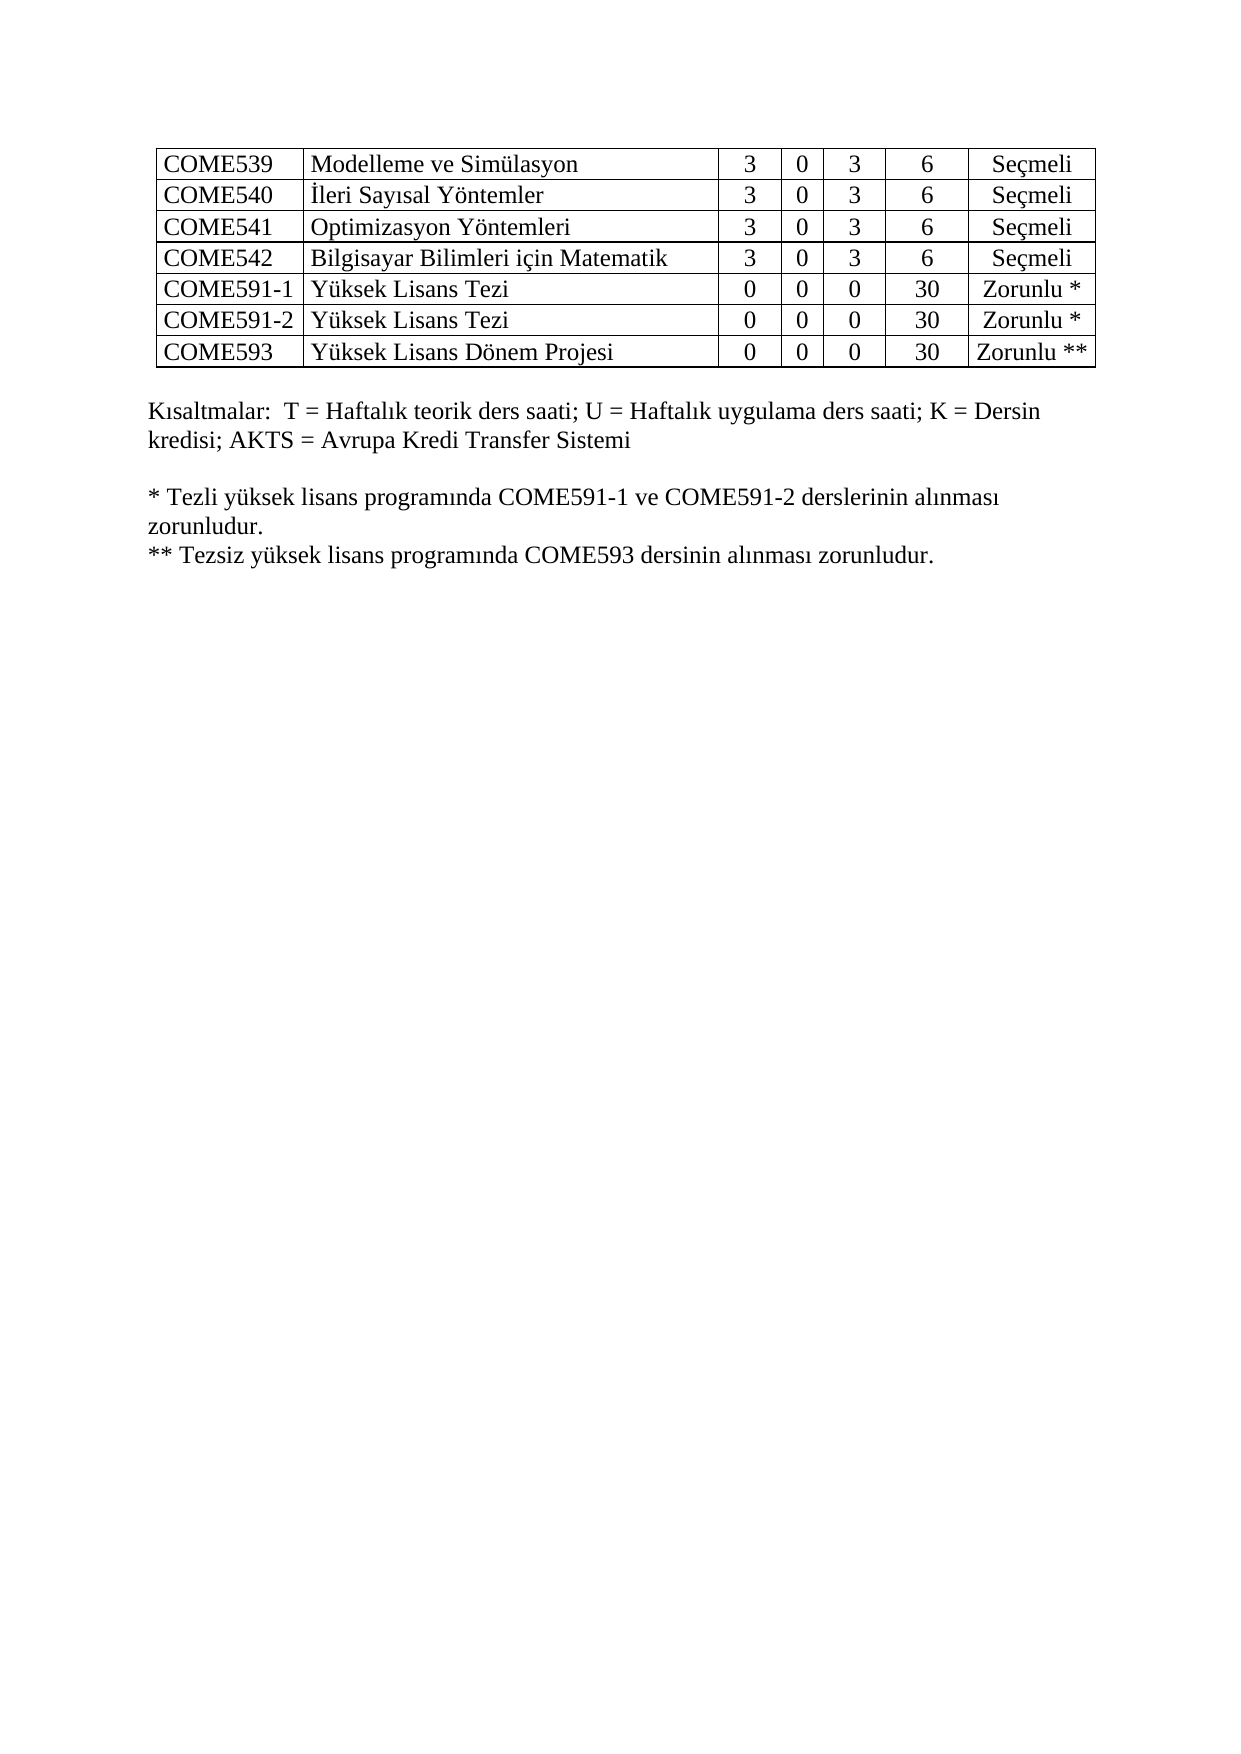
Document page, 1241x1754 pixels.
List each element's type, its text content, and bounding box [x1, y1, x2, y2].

table_cell Optimizasyon Yöntemleri [304, 211, 718, 241]
table_cell Yüksek Lisans Tezi [304, 274, 718, 304]
table_cell Yüksek Lisans Dönem Projesi [304, 336, 718, 366]
table_cell 0 [782, 211, 823, 241]
table_cell 30 [886, 336, 968, 366]
table_cell Seçmeli [969, 149, 1095, 179]
table_cell COME539 [157, 149, 303, 179]
table_cell 0 [782, 336, 823, 366]
table_cell 0 [782, 149, 823, 179]
table_cell COME591-1 [157, 274, 303, 304]
table_cell Zorunlu ** [969, 336, 1095, 366]
table_cell Seçmeli [969, 211, 1095, 241]
table_cell Zorunlu * [969, 274, 1095, 304]
table_cell 0 [824, 274, 885, 304]
table_cell Seçmeli [969, 243, 1095, 273]
table_cell 6 [886, 180, 968, 210]
table_cell 6 [886, 149, 968, 179]
table_cell 0 [719, 336, 781, 366]
table_cell 30 [886, 305, 968, 335]
table_cell 0 [782, 243, 823, 273]
table_cell 3 [824, 149, 885, 179]
table_cell 0 [782, 180, 823, 210]
table_cell Bilgisayar Bilimleri için Matematik [304, 243, 718, 273]
table_cell 0 [782, 274, 823, 304]
table_cell 6 [886, 243, 968, 273]
table_cell 6 [886, 211, 968, 241]
table_cell COME542 [157, 243, 303, 273]
text * Tezli yüksek lisans programında COME591-1 ve COME591-2 derslerinin alınması zorunludur. [148, 482, 1093, 540]
table_cell Yüksek Lisans Tezi [304, 305, 718, 335]
text Kısaltmalar: T = Haftalık teorik ders saati; U = Haftalık uygulama ders saati; K = Dersin kredisi; AKTS = Avrupa Kredi Transfer Sistemi [148, 396, 1093, 454]
table_cell 3 [824, 243, 885, 273]
table_cell Seçmeli [969, 180, 1095, 210]
table_cell Zorunlu * [969, 305, 1095, 335]
table_cell 3 [824, 211, 885, 241]
table_cell COME541 [157, 211, 303, 241]
table_cell 3 [719, 243, 781, 273]
text ** Tezsiz yüksek lisans programında COME593 dersinin alınması zorunludur. [148, 540, 1093, 569]
table_cell 3 [719, 149, 781, 179]
table_cell İleri Sayısal Yöntemler [304, 180, 718, 210]
table_cell 0 [782, 305, 823, 335]
table_cell COME593 [157, 336, 303, 366]
table_cell 3 [719, 180, 781, 210]
table_cell COME591-2 [157, 305, 303, 335]
table_cell 3 [719, 211, 781, 241]
table_cell 3 [824, 180, 885, 210]
table_cell 0 [719, 305, 781, 335]
table_cell Modelleme ve Simülasyon [304, 149, 718, 179]
table_cell 0 [824, 305, 885, 335]
table_cell 30 [886, 274, 968, 304]
table_cell 0 [719, 274, 781, 304]
table_cell COME540 [157, 180, 303, 210]
table_cell 0 [824, 336, 885, 366]
